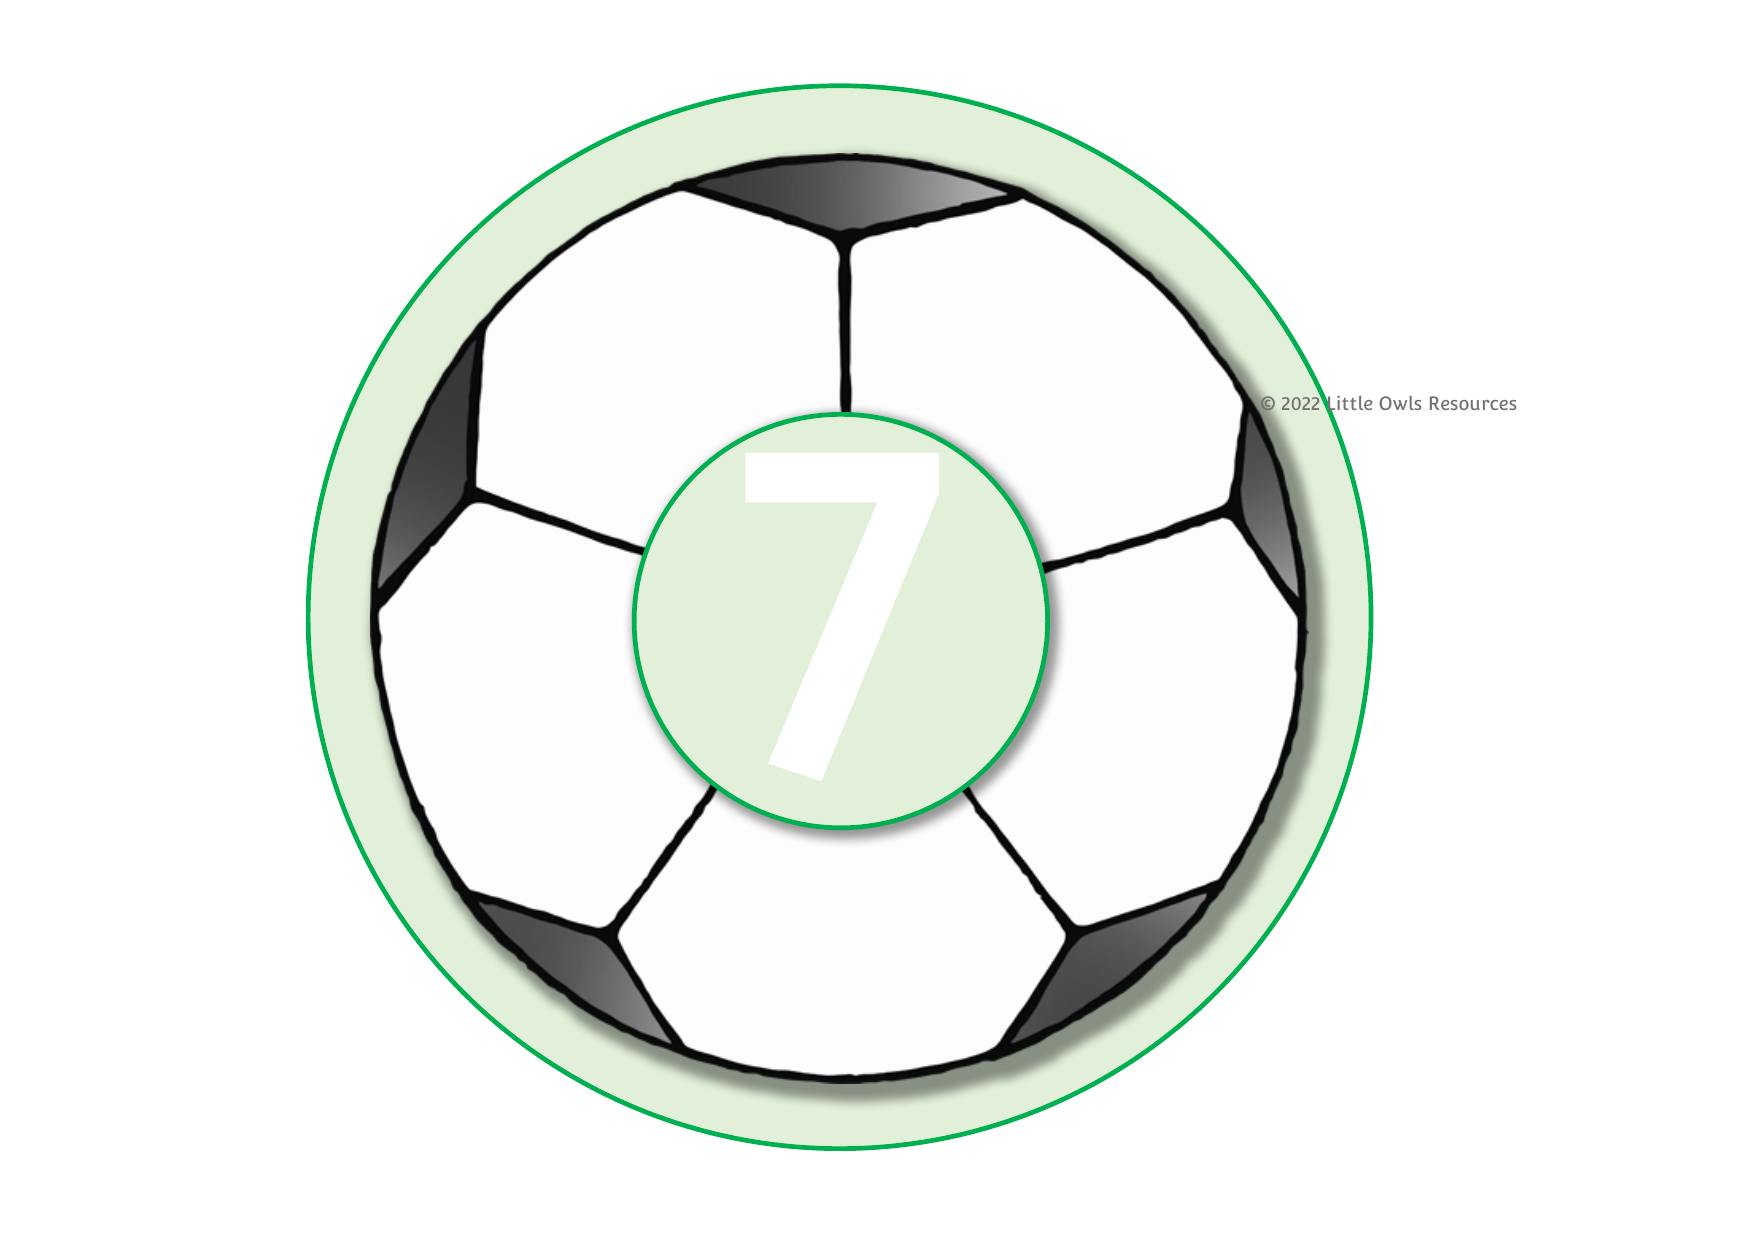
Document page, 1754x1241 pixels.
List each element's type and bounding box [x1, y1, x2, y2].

picture [370, 153, 1309, 1084]
